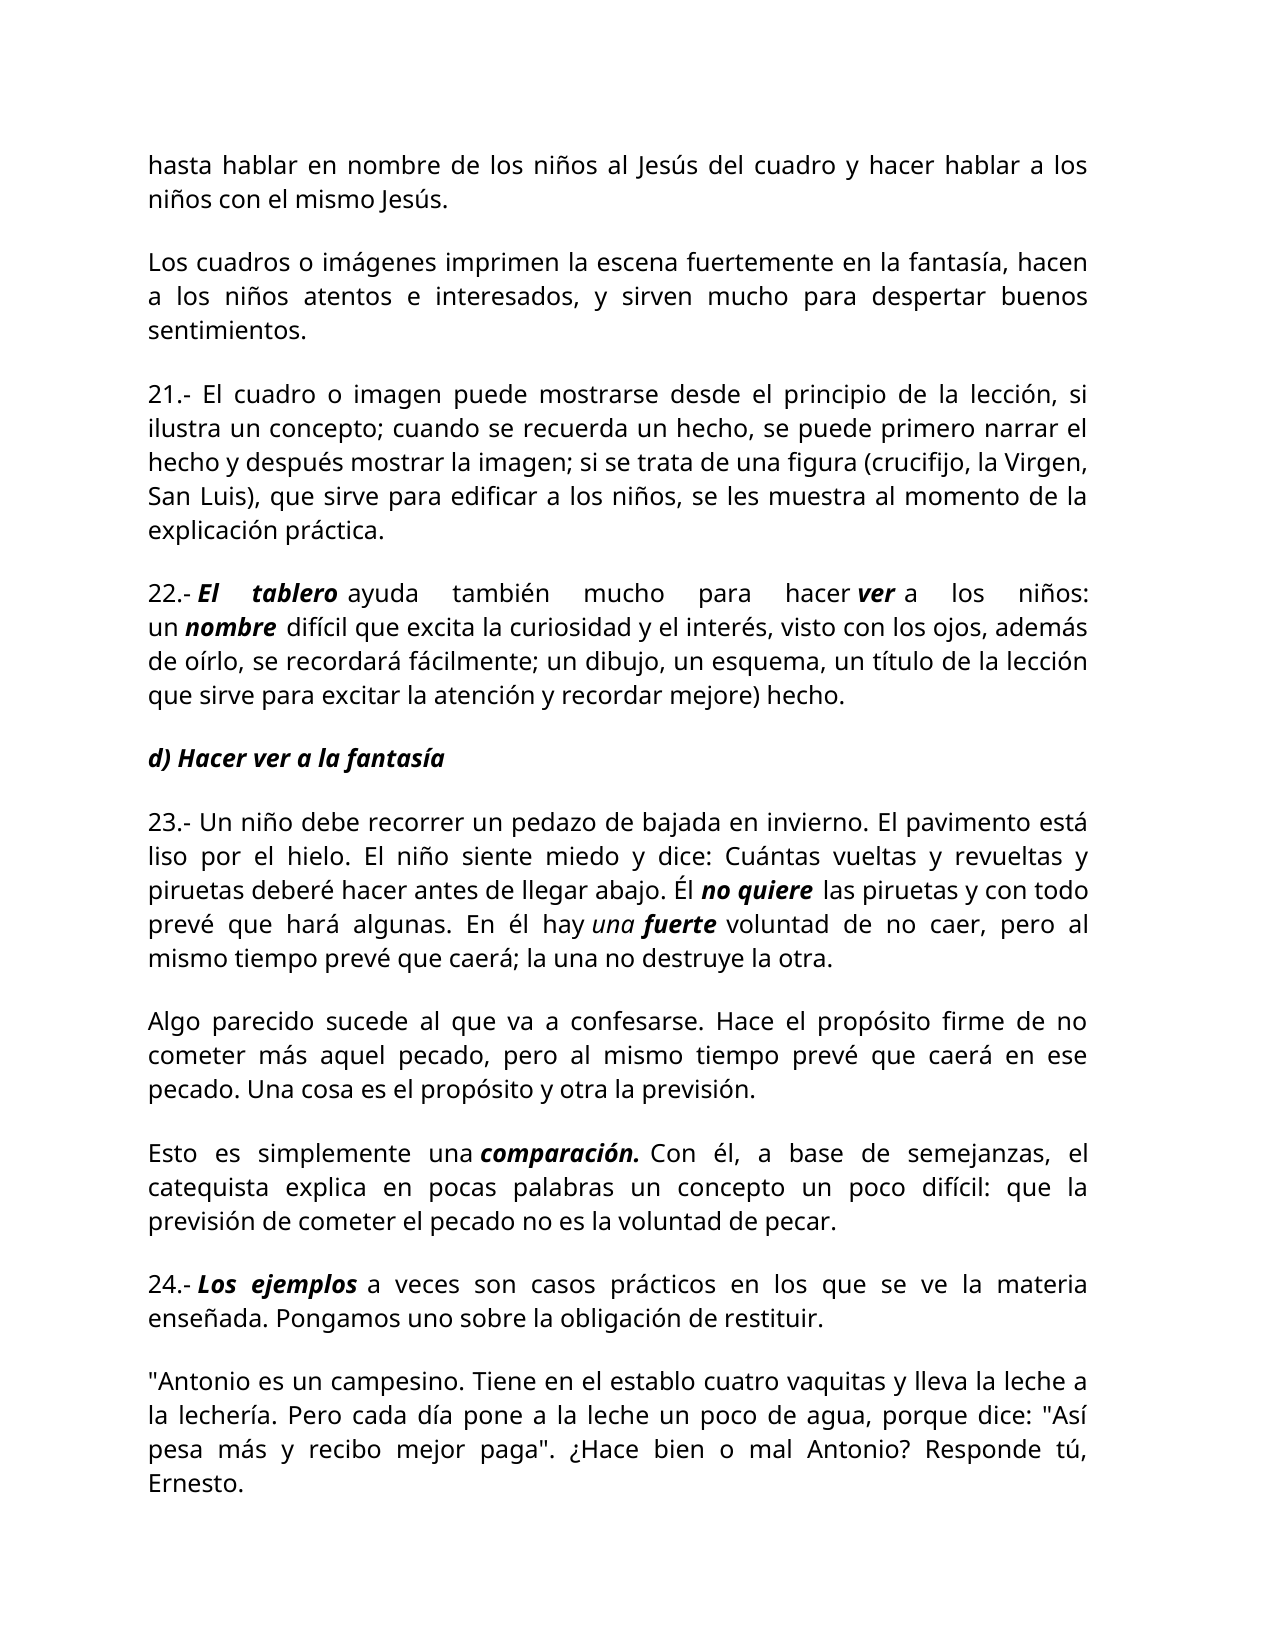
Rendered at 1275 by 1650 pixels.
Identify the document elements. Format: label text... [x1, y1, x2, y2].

text 23.- Un niño debe recorrer un pedazo de bajada en invierno. El pavimento está liso por el hielo. El niño siente miedo y dice: Cuántas vueltas y revueltas y piruetas deberé hacer antes de llegar abajo. Él no quiere las piruetas y con todo prevé que hará algunas. En él hay una fuerte voluntad de no caer, pero al mismo tiempo prevé que caerá; la una no destruye la otra. [148, 804, 1089, 975]
text 22.- El tablero ayuda también mucho para hacer ver a los niños: un nombre difícil que excita la curiosidad y el interés, visto con los ojos, además de oírlo, se recordará fácilmente; un dibujo, un esquema, un título de la lección que sirve para excitar la atención y recordar mejore) hecho. [148, 576, 1089, 712]
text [148, 148, 1089, 216]
text Los cuadros o imágenes imprimen la escena fuertemente en la fantasía, hacen a los niños atentos e interesados, y sirven mucho para despertar buenos sentimientos. [148, 245, 1089, 347]
text d) Hacer ver a la fantasía [148, 741, 1089, 775]
text Esto es simplemente una comparación. Con él, a base de semejanzas, el catequista explica en pocas palabras un concepto un poco difícil: que la previsión de cometer el pecado no es la voluntad de pecar. [148, 1135, 1089, 1237]
text 24.- Los ejemplos a veces son casos prácticos en los que se ve la materia enseñada. Pongamos uno sobre la obligación de restituir. [148, 1267, 1089, 1335]
text Algo parecido sucede al que va a confesarse. Hace el propósito firme de no cometer más aquel pecado, pero al mismo tiempo prevé que caerá en ese pecado. Una cosa es el propósito y otra la previsión. [148, 1004, 1089, 1106]
text 21.- El cuadro o imagen puede mostrarse desde el principio de la lección, si ilustra un concepto; cuando se recuerda un hecho, se puede primero narrar el hecho y después mostrar la imagen; si se trata de una figura (crucifijo, la Virgen, San Luis), que sirve para edificar a los niños, se les muestra al momento de la explicación práctica. [148, 376, 1089, 547]
text "Antonio es un campesino. Tiene en el establo cuatro vaquitas y lleva la leche a la lechería. Pero cada día pone a la leche un poco de agua, porque dice: "Así pesa más y recibo mejor paga". ¿Hace bien o mal Antonio? Responde tú, Ernesto. [148, 1364, 1089, 1500]
